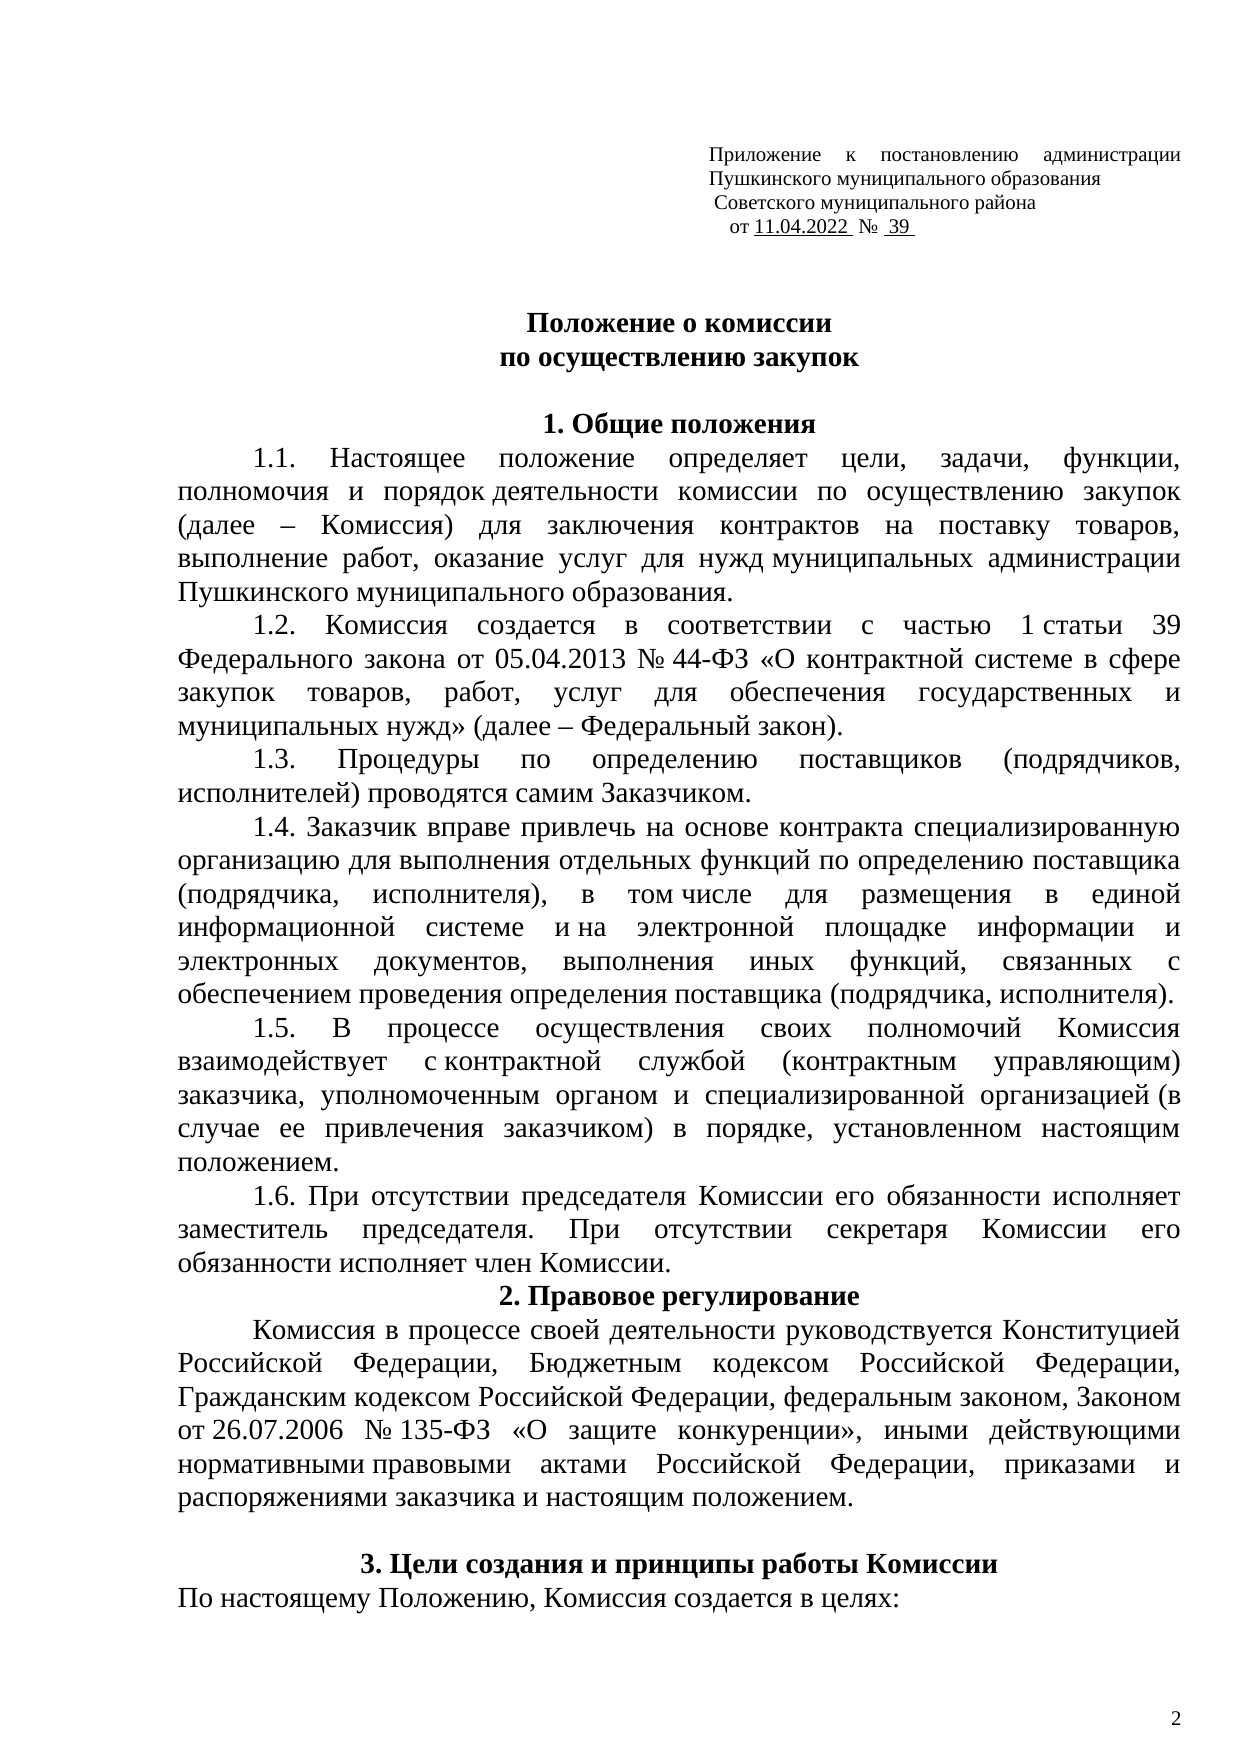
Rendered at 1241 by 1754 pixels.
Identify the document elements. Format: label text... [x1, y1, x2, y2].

text от 11.04.2022 № 39 [177, 214, 1181, 238]
text 1.1. Настоящее положение определяет цели, задачи, функции, полномочия и порядок деятельности комиссии по осуществлению закупок (далее – Комиссия) для заключения контрактов на поставку товаров, выполнение работ, оказание услуг для нужд муниципальных администрации Пушкинского муниципального образования. [177, 440, 1181, 607]
text 3. Цели создания и принципы работы Комиссии [177, 1547, 1181, 1580]
text 1. Общие положения [177, 406, 1181, 440]
text Комиссия в процессе своей деятельности руководствуется Конституцией Российской Федерации, Бюджетным кодексом Российской Федерации, Гражданским кодексом Российской Федерации, федеральным законом, Законом от 26.07.2006 № 135-ФЗ «О защите конкуренции», иными действующими нормативными правовыми актами Российской Федерации, приказами и распоряжениями заказчика и настоящим положением. [177, 1312, 1181, 1513]
text 2. Правовое регулирование [177, 1278, 1181, 1312]
text 1.2. Комиссия создается в соответствии с частью 1 статьи 39 Федерального закона от 05.04.2013 № 44-ФЗ «О контрактной системе в сфере закупок товаров, работ, услуг для обеспечения государственных и муниципальных нужд» (далее – Федеральный закон). [177, 607, 1181, 742]
text 1.4. Заказчик вправе привлечь на основе контракта специализированную организацию для выполнения отдельных функций по определению поставщика (подрядчика, исполнителя), в том числе для размещения в единой информационной системе и на электронной площадке информации и электронных документов, выполнения иных функций, связанных с обеспечением проведения определения поставщика (подрядчика, исполнителя). [177, 809, 1181, 1010]
text Приложение к постановлению администрации Пушкинского муниципального образования [709, 118, 1181, 190]
text Положение о комиссии [177, 306, 1181, 339]
text Советского муниципального района [709, 190, 1181, 214]
text 1.6. При отсутствии председателя Комиссии его обязанности исполняет заместитель председателя. При отсутствии секретаря Комиссии его обязанности исполняет член Комиссии. [177, 1178, 1181, 1278]
text 1.5. В процессе осуществления своих полномочий Комиссия взаимодействует с контрактной службой (контрактным управляющим) заказчика, уполномоченным органом и специализированной организацией (в случае ее привлечения заказчиком) в порядке, установленном настоящим положением. [177, 1010, 1181, 1178]
text 1.3. Процедуры по определению поставщиков (подрядчиков, исполнителей) проводятся самим Заказчиком. [177, 742, 1181, 809]
text по осуществлению закупок [177, 339, 1181, 373]
text По настоящему Положению, Комиссия создается в целях: [177, 1580, 1181, 1614]
